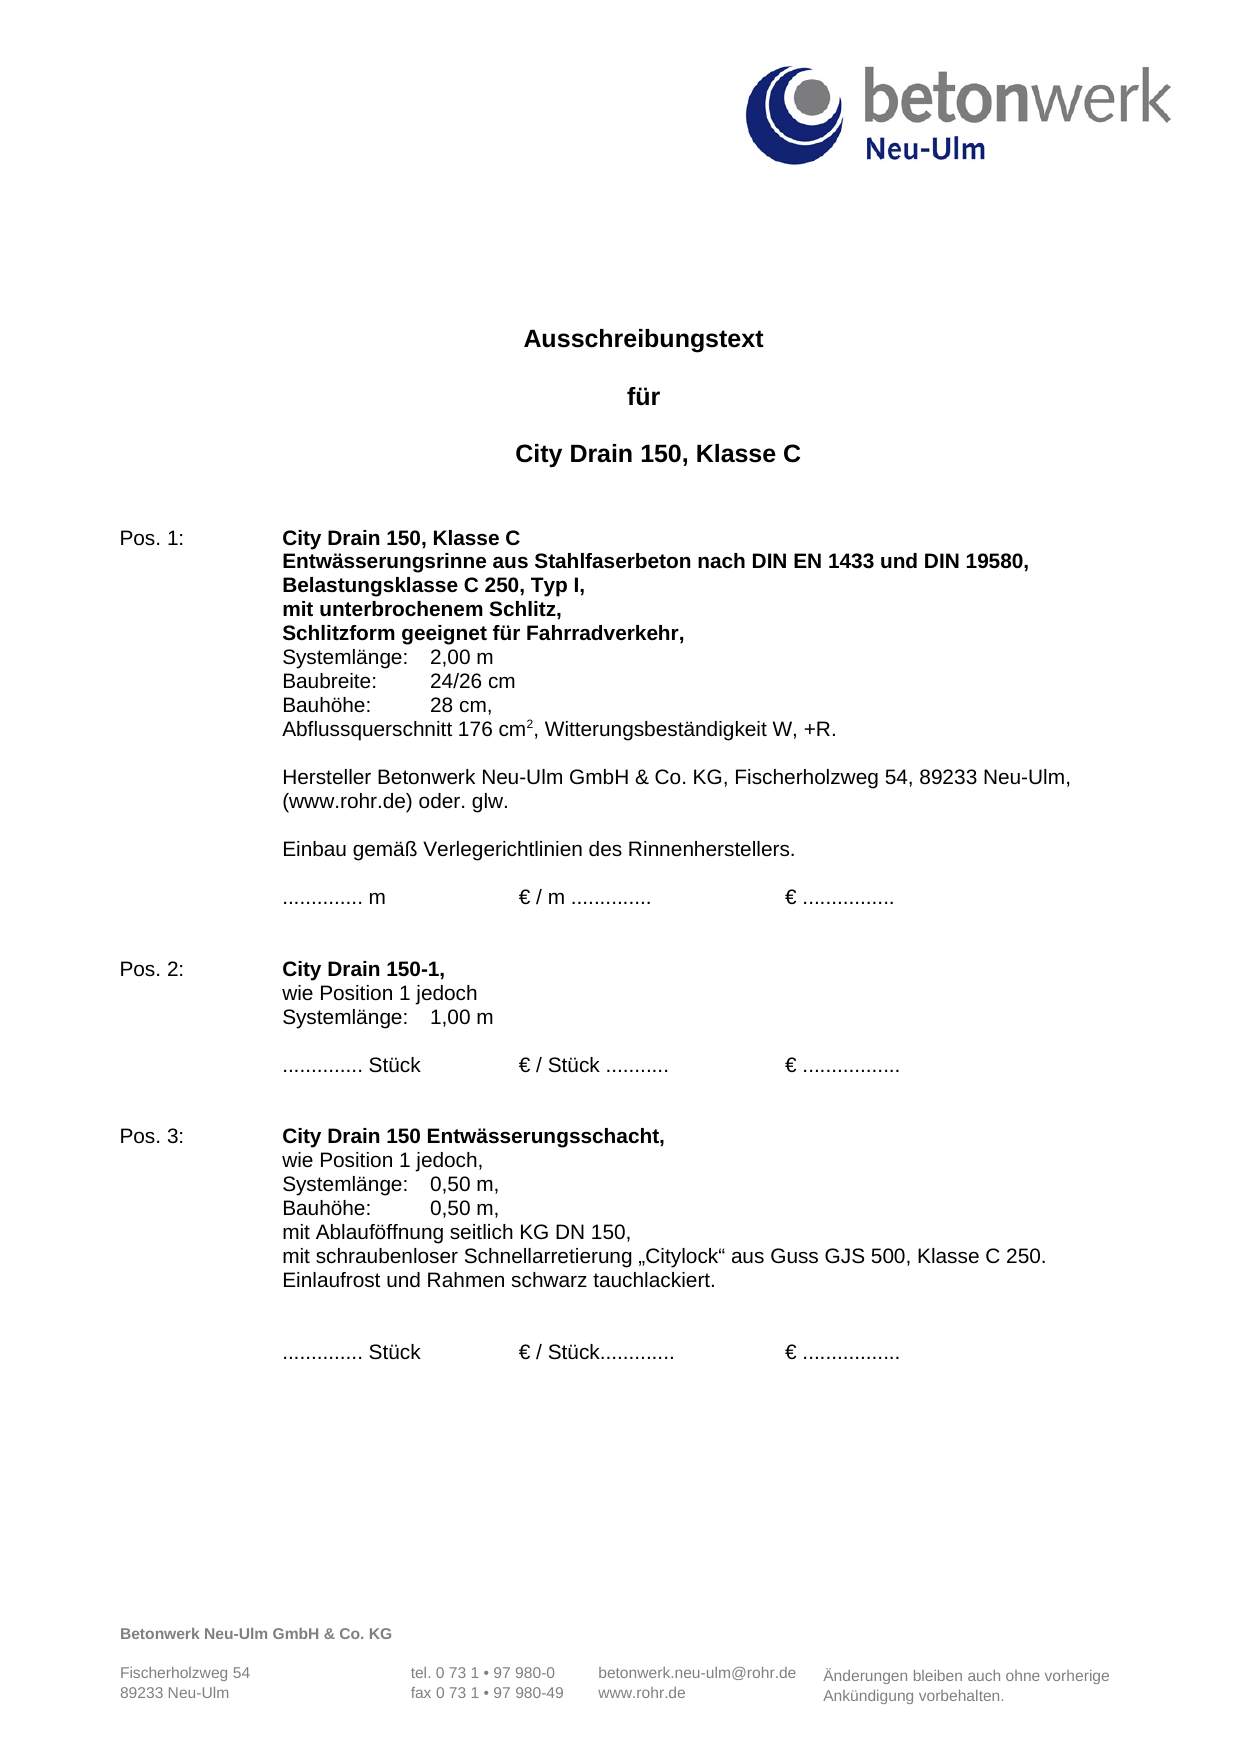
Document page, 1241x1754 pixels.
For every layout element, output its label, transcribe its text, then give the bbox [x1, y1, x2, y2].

text Pos. 3: City Drain 150 Entwässerungsschacht, [119, 1124, 1197, 1148]
text Bauhöhe: 28 cm, [282, 693, 1165, 717]
text Abflussquerschnitt 176 cm2, Witterungsbeständigkeit W, +R. [282, 717, 1165, 741]
text .............. Stück € / Stück............. € ................. [208, 1340, 1197, 1364]
text Baubreite: 24/26 cm [282, 669, 1165, 693]
text Hersteller Betonwerk Neu-Ulm GmbH & Co. KG, Fischerholzweg 54, 89233 Neu-Ulm, (www.rohr.de) oder. glw. [282, 765, 1165, 813]
text mit schraubenloser Schnellarretierung „Citylock“ aus Guss GJS 500, Klasse C 250. [253, 1244, 1197, 1268]
picture [744, 62, 1172, 166]
text mit unterbrochenem Schlitz, [282, 597, 1165, 621]
text City Drain 150, Klasse C [119, 439, 1197, 468]
text Pos. 1: City Drain 150, Klasse C [119, 525, 1197, 549]
text Pos. 2: City Drain 150-1, [104, 957, 1197, 981]
text Bauhöhe: 0,50 m, [267, 1196, 1197, 1220]
text Schlitzform geeignet für Fahrradverkehr, [282, 621, 1165, 645]
text Systemlänge: 1,00 m [252, 1004, 1197, 1028]
text wie Position 1 jedoch [252, 981, 1197, 1004]
text Entwässerungsrinne aus Stahlfaserbeton nach DIN EN 1433 und DIN 19580, [267, 549, 1197, 573]
text Belastungsklasse C 250, Typ I, [282, 573, 1165, 597]
text Systemlänge: 0,50 m, [267, 1172, 1197, 1196]
text .............. Stück € / Stück ........... € ................. [208, 1052, 1197, 1076]
text wie Position 1 jedoch, [267, 1148, 1197, 1172]
text Einlaufrost und Rahmen schwarz tauchlackiert. [253, 1268, 1197, 1292]
text Systemlänge: 2,00 m [282, 645, 1165, 669]
text für [119, 382, 1168, 410]
text .............. m € / m .............. € ................ [208, 885, 1197, 909]
text Ausschreibungstext [119, 324, 1168, 353]
text Einbau gemäß Verlegerichtlinien des Rinnenherstellers. [282, 837, 1165, 861]
text mit Ablauföffnung seitlich KG DN 150, [267, 1220, 1197, 1244]
